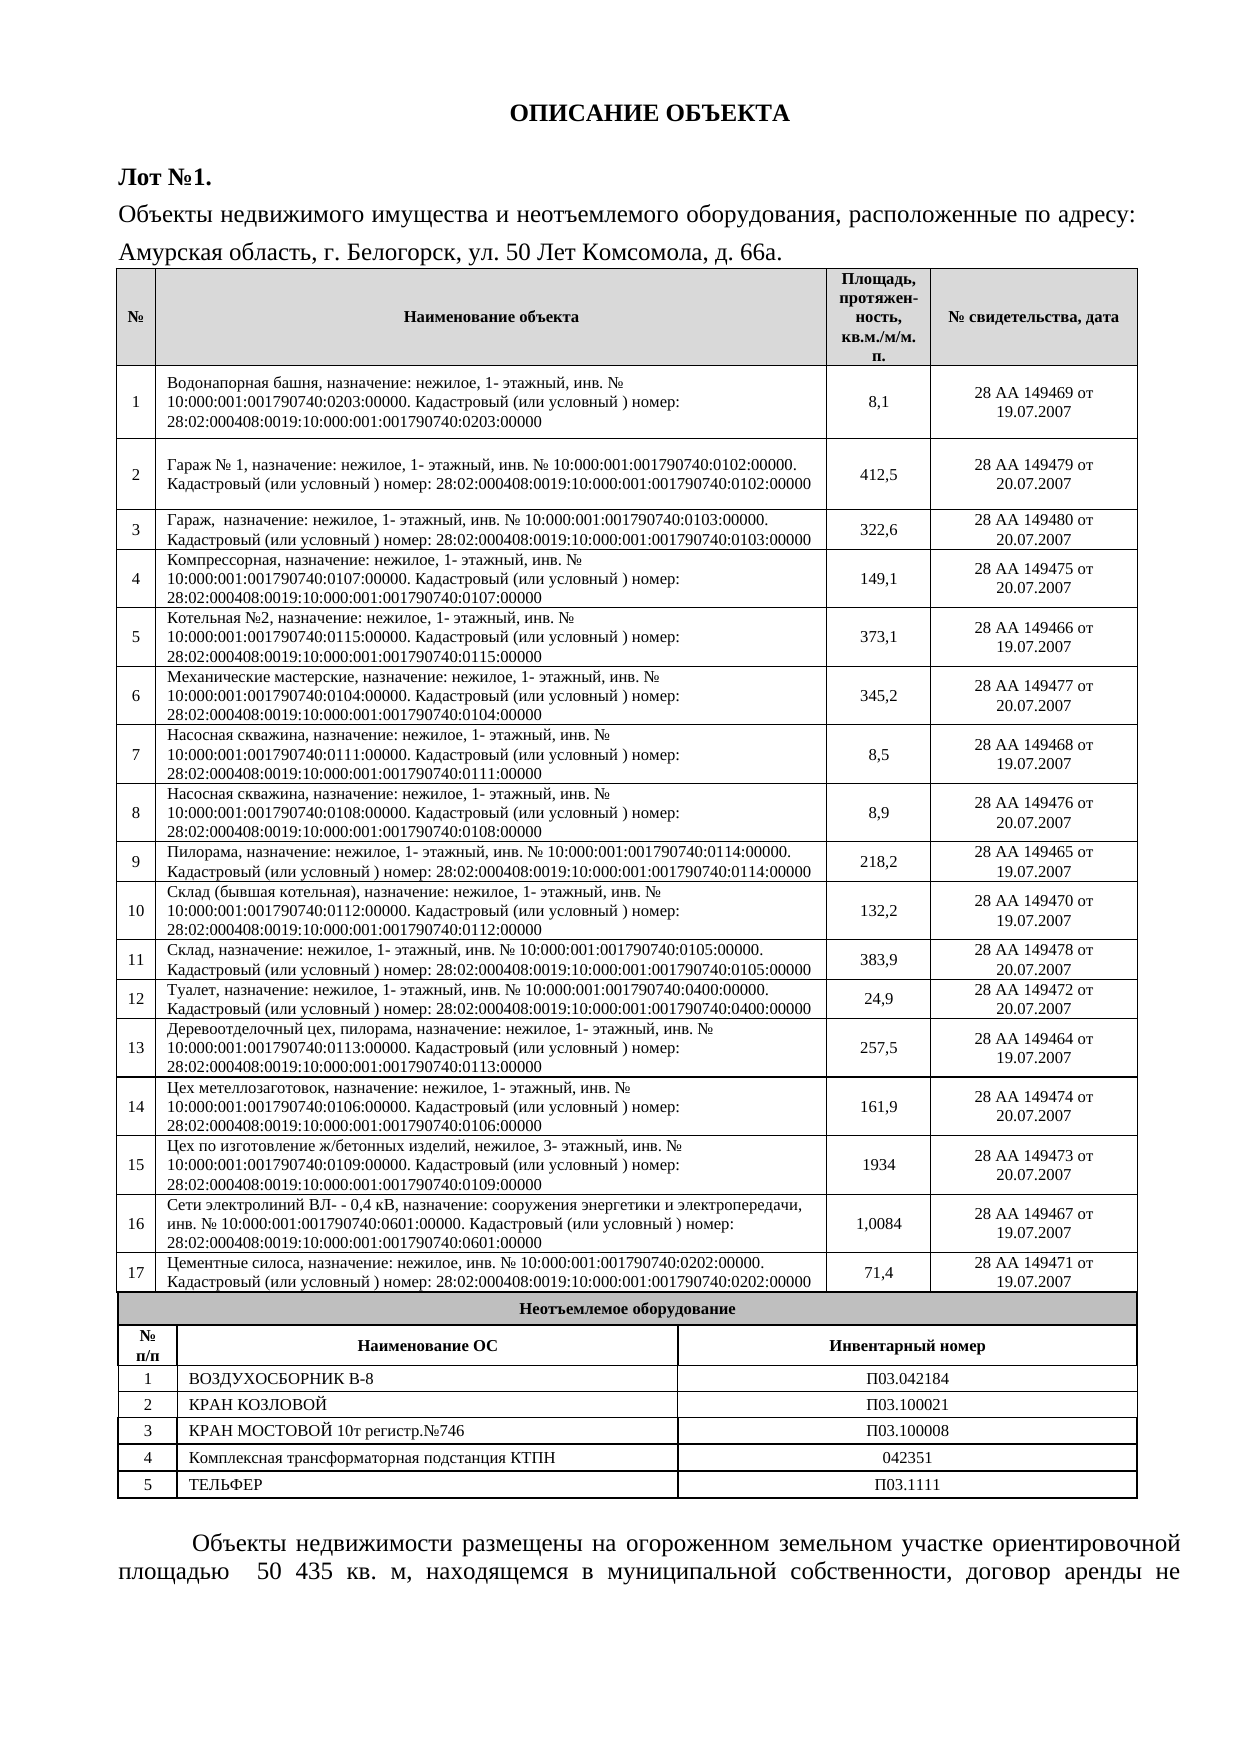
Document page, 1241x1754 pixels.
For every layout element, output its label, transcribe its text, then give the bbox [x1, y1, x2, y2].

table_cell Гараж, назначение: нежилое, 1- этажный, инв. № 10:000:001:001790740:0103:00000. Кадастровый (или условный ) номер: 28:02:000408:0019:10:000:001:001790740:0103:00000 [156, 510, 826, 548]
table_cell П03.100021 [678, 1392, 1137, 1417]
text Лот №1. [118, 155, 1181, 193]
table_cell 28 АА 149464 от 19.07.2007 [931, 1019, 1137, 1076]
table_cell 3 [119, 1418, 176, 1443]
table_cell 28 АА 149479 от 20.07.2007 [931, 439, 1137, 509]
table_cell Цех метеллозаготовок, назначение: нежилое, 1- этажный, инв. № 10:000:001:001790740:0106:00000. Кадастровый (или условный ) номер: 28:02:000408:0019:10:000:001:001790740:0106:00000 [156, 1078, 826, 1135]
table_cell Механические мастерские, назначение: нежилое, 1- этажный, инв. № 10:000:001:001790740:0104:00000. Кадастровый (или условный ) номер: 28:02:000408:0019:10:000:001:001790740:0104:00000 [156, 667, 826, 724]
table_cell 28 АА 149472 от 20.07.2007 [931, 980, 1137, 1018]
table_cell 373,1 [827, 608, 930, 666]
table_cell П03.100008 [679, 1418, 1136, 1443]
table_cell 28 АА 149470 от 19.07.2007 [931, 882, 1137, 939]
table_cell 345,2 [827, 667, 930, 724]
table_cell 17 [117, 1253, 155, 1291]
table_cell Водонапорная башня, назначение: нежилое, 1- этажный, инв. № 10:000:001:001790740:0203:00000. Кадастровый (или условный ) номер: 28:02:000408:0019:10:000:001:001790740:0203:00000 [156, 366, 826, 438]
table_cell 24,9 [827, 980, 930, 1018]
table_cell Деревоотделочный цех, пилорама, назначение: нежилое, 1- этажный, инв. № 10:000:001:001790740:0113:00000. Кадастровый (или условный ) номер: 28:02:000408:0019:10:000:001:001790740:0113:00000 [156, 1019, 826, 1076]
table_cell 5 [119, 1472, 176, 1497]
table_cell 149,1 [827, 550, 930, 607]
table_cell Насосная скважина, назначение: нежилое, 1- этажный, инв. № 10:000:001:001790740:0108:00000. Кадастровый (или условный ) номер: 28:02:000408:0019:10:000:001:001790740:0108:00000 [156, 784, 826, 841]
table_cell 4 [117, 550, 155, 607]
table_cell 28 АА 149478 от 20.07.2007 [931, 940, 1137, 978]
table_cell Цех по изготовление ж/бетонных изделий, нежилое, 3- этажный, инв. № 10:000:001:001790740:0109:00000. Кадастровый (или условный ) номер: 28:02:000408:0019:10:000:001:001790740:0109:00000 [156, 1136, 826, 1193]
table_cell П03.042184 [678, 1366, 1137, 1391]
table_cell 1 [117, 366, 155, 438]
table_header № свидетельства, дата [931, 269, 1137, 365]
table_cell 28 АА 149467 от 19.07.2007 [931, 1195, 1137, 1252]
table_cell 28 АА 149469 от 19.07.2007 [931, 366, 1137, 438]
table_cell 1 [119, 1366, 177, 1391]
table_cell П03.1111 [679, 1472, 1136, 1497]
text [118, 1528, 1181, 1585]
text ОПИСАНИЕ ОБЪЕКТА [118, 98, 1181, 127]
table_cell № п/п [119, 1326, 176, 1364]
table_cell 28 АА 149468 от 19.07.2007 [931, 725, 1137, 783]
table_cell Наименование ОС [178, 1326, 677, 1364]
table_cell Пилорама, назначение: нежилое, 1- этажный, инв. № 10:000:001:001790740:0114:00000. Кадастровый (или условный ) номер: 28:02:000408:0019:10:000:001:001790740:0114:00000 [156, 842, 826, 881]
table_header Наименование объекта [156, 269, 826, 365]
table_cell 28 АА 149471 от 19.07.2007 [931, 1253, 1137, 1291]
table_cell Склад (бывшая котельная), назначение: нежилое, 1- этажный, инв. № 10:000:001:001790740:0112:00000. Кадастровый (или условный ) номер: 28:02:000408:0019:10:000:001:001790740:0112:00000 [156, 882, 826, 939]
table_cell Комплексная трансформаторная подстанция КТПН [178, 1445, 677, 1470]
table_cell 8 [117, 784, 155, 841]
table_cell 28 АА 149466 от 19.07.2007 [931, 608, 1137, 666]
table_cell 042351 [679, 1445, 1136, 1470]
table_cell 28 АА 149476 от 20.07.2007 [931, 784, 1137, 841]
table_cell КРАН КОЗЛОВОЙ [178, 1392, 677, 1417]
table_cell Склад, назначение: нежилое, 1- этажный, инв. № 10:000:001:001790740:0105:00000. Кадастровый (или условный ) номер: 28:02:000408:0019:10:000:001:001790740:0105:00000 [156, 940, 826, 978]
table_header № [117, 269, 155, 365]
table_cell 28 АА 149473 от 20.07.2007 [931, 1136, 1137, 1193]
table_cell 28 АА 149480 от 20.07.2007 [931, 510, 1137, 548]
table_cell 28 АА 149474 от 20.07.2007 [931, 1078, 1137, 1135]
table_cell 6 [117, 667, 155, 724]
table_cell 10 [117, 882, 155, 939]
table_cell 14 [117, 1078, 155, 1135]
table_cell 5 [117, 608, 155, 666]
table_cell 9 [117, 842, 155, 881]
table_cell 2 [119, 1392, 177, 1417]
table_cell Насосная скважина, назначение: нежилое, 1- этажный, инв. № 10:000:001:001790740:0111:00000. Кадастровый (или условный ) номер: 28:02:000408:0019:10:000:001:001790740:0111:00000 [156, 725, 826, 783]
table_cell 383,9 [827, 940, 930, 978]
table_cell 8,9 [827, 784, 930, 841]
table_cell 8,1 [827, 366, 930, 438]
table_cell 132,2 [827, 882, 930, 939]
table_cell 15 [117, 1136, 155, 1193]
text Объекты недвижимого имущества и неотъемлемого оборудования, расположенные по адресу: Амурская область, г. Белогорск, ул. 50 Лет Комсомола, д. 66а. [118, 193, 1137, 268]
table_cell 1934 [827, 1136, 930, 1193]
table_cell 257,5 [827, 1019, 930, 1076]
table_cell 161,9 [827, 1078, 930, 1135]
table_cell 218,2 [827, 842, 930, 881]
table_cell Сети электролиний ВЛ- - 0,4 кВ, назначение: сооружения энергетики и электропередачи, инв. № 10:000:001:001790740:0601:00000. Кадастровый (или условный ) номер: 28:02:000408:0019:10:000:001:001790740:0601:00000 [156, 1195, 826, 1252]
table_cell Туалет, назначение: нежилое, 1- этажный, инв. № 10:000:001:001790740:0400:00000. Кадастровый (или условный ) номер: 28:02:000408:0019:10:000:001:001790740:0400:00000 [156, 980, 826, 1018]
table_cell 3 [117, 510, 155, 548]
table_cell ВОЗДУХОСБОРНИК В-8 [178, 1366, 677, 1391]
table_cell 8,5 [827, 725, 930, 783]
table_cell 12 [117, 980, 155, 1018]
table_cell 28 АА 149465 от 19.07.2007 [931, 842, 1137, 881]
table_cell 4 [119, 1445, 176, 1470]
table_cell Неотъемлемое оборудование [119, 1293, 1136, 1324]
table_cell 13 [117, 1019, 155, 1076]
table_cell Котельная №2, назначение: нежилое, 1- этажный, инв. № 10:000:001:001790740:0115:00000. Кадастровый (или условный ) номер: 28:02:000408:0019:10:000:001:001790740:0115:00000 [156, 608, 826, 666]
table_cell ТЕЛЬФЕР [178, 1472, 677, 1497]
table_cell Цементные силоса, назначение: нежилое, инв. № 10:000:001:001790740:0202:00000. Кадастровый (или условный ) номер: 28:02:000408:0019:10:000:001:001790740:0202:00000 [156, 1253, 826, 1291]
table_cell 28 АА 149475 от 20.07.2007 [931, 550, 1137, 607]
table_cell 1,0084 [827, 1195, 930, 1252]
table_cell 16 [117, 1195, 155, 1252]
table_cell Гараж № 1, назначение: нежилое, 1- этажный, инв. № 10:000:001:001790740:0102:00000. Кадастровый (или условный ) номер: 28:02:000408:0019:10:000:001:001790740:0102:00000 [156, 439, 826, 509]
table_cell КРАН МОСТОВОЙ 10т регистр.№746 [178, 1418, 677, 1443]
table_cell 7 [117, 725, 155, 783]
table_cell 11 [117, 940, 155, 978]
table_cell 28 АА 149477 от 20.07.2007 [931, 667, 1137, 724]
table_cell 322,6 [827, 510, 930, 548]
table_cell 2 [117, 439, 155, 509]
table_cell 71,4 [827, 1253, 930, 1291]
table_cell Инвентарный номер [679, 1326, 1136, 1364]
table_cell Компрессорная, назначение: нежилое, 1- этажный, инв. № 10:000:001:001790740:0107:00000. Кадастровый (или условный ) номер: 28:02:000408:0019:10:000:001:001790740:0107:00000 [156, 550, 826, 607]
table_cell 412,5 [827, 439, 930, 509]
table_header Площадь, протяжен-ность, кв.м./м/м.п. [827, 269, 930, 365]
